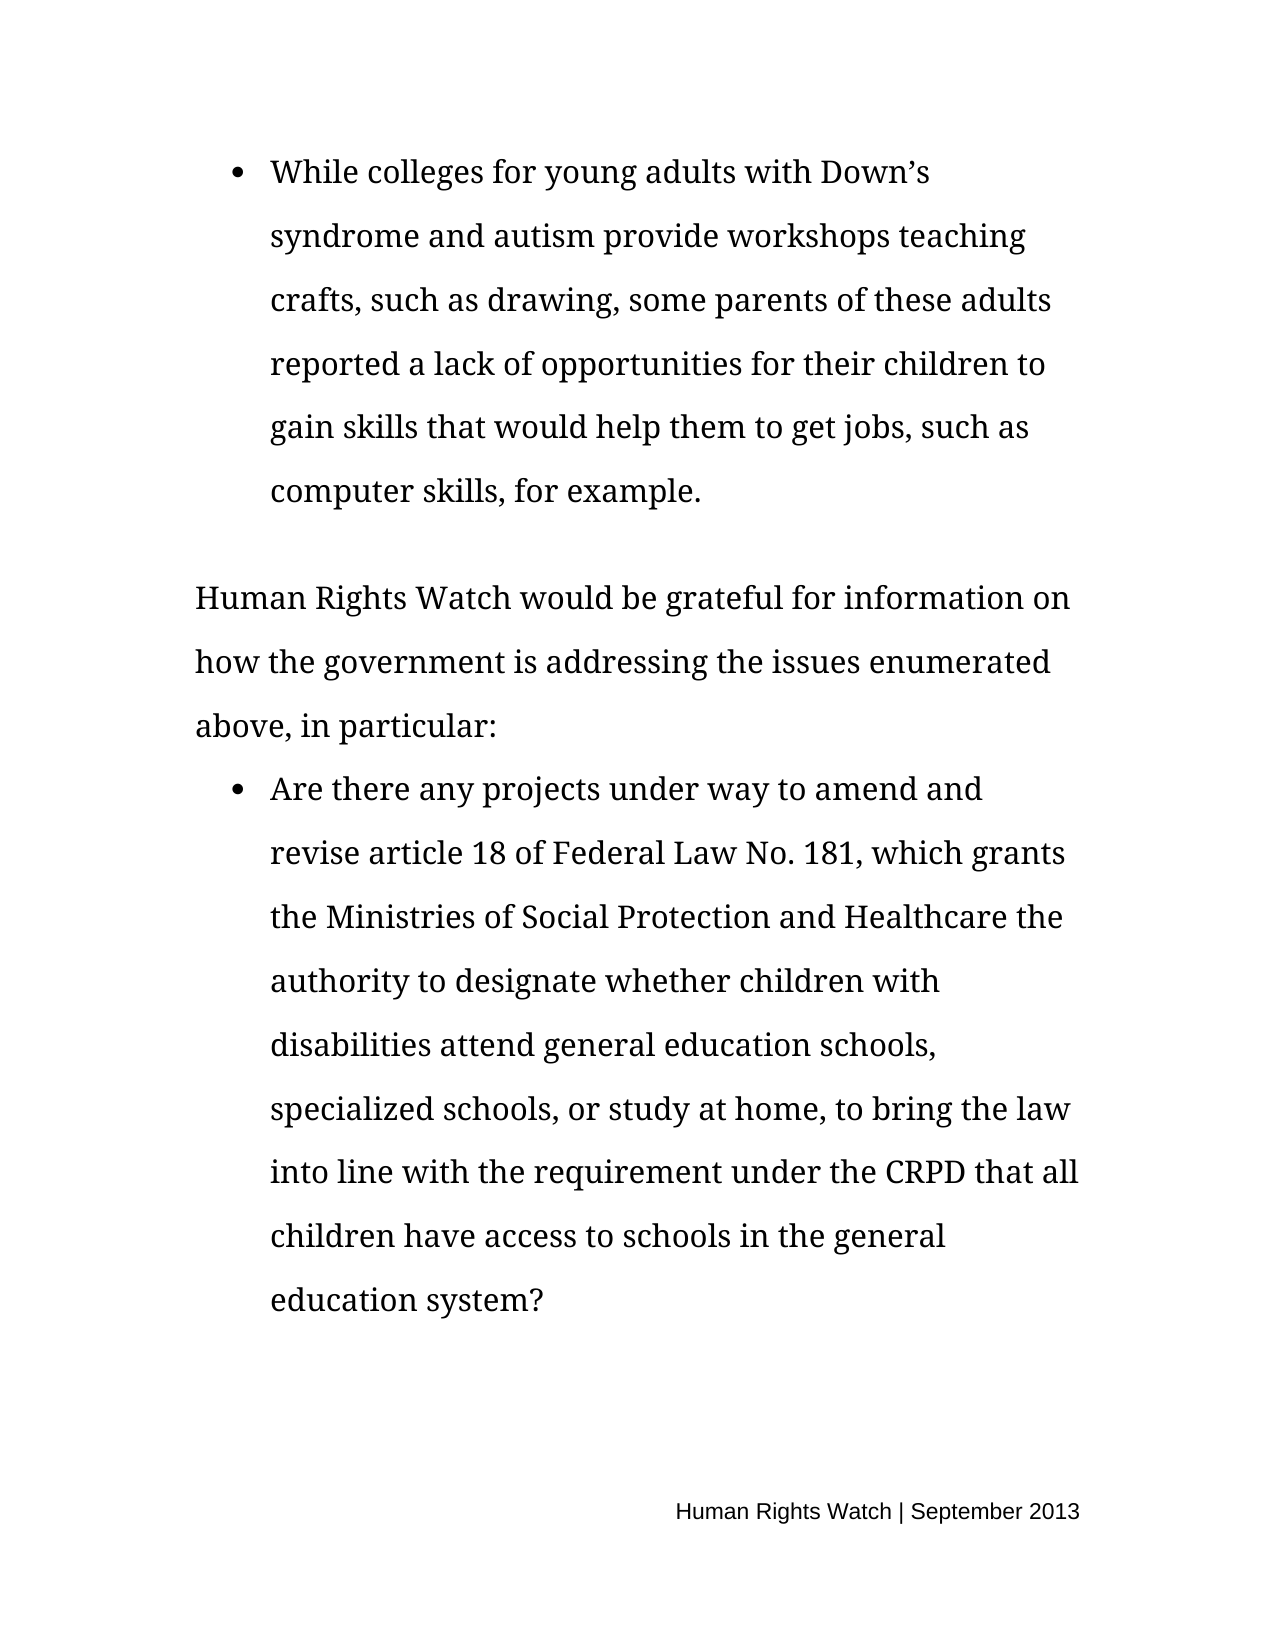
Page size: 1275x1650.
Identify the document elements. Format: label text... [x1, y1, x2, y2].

text Are there any projects under way to amend and revise article 18 of Federal Law No. 181, which grants the Ministries of Social Protection and Healthcare the authority to designate whether children with disabilities attend general education schools, specialized schools, or study at home, to bring the law into line with the requirement under the CRPD that all children have access to schools in the general education system? [232, 767, 1080, 1321]
text While colleges for young adults with Down’s syndrome and autism provide workshops teaching crafts, such as drawing, some parents of these adults reported a lack of opportunities for their children to gain skills that would help them to get jobs, such as computer skills, for example. [232, 150, 1080, 512]
text Human Rights Watch would be grateful for information on how the government is addressing the issues enumerated above, in particular: [195, 576, 1080, 746]
